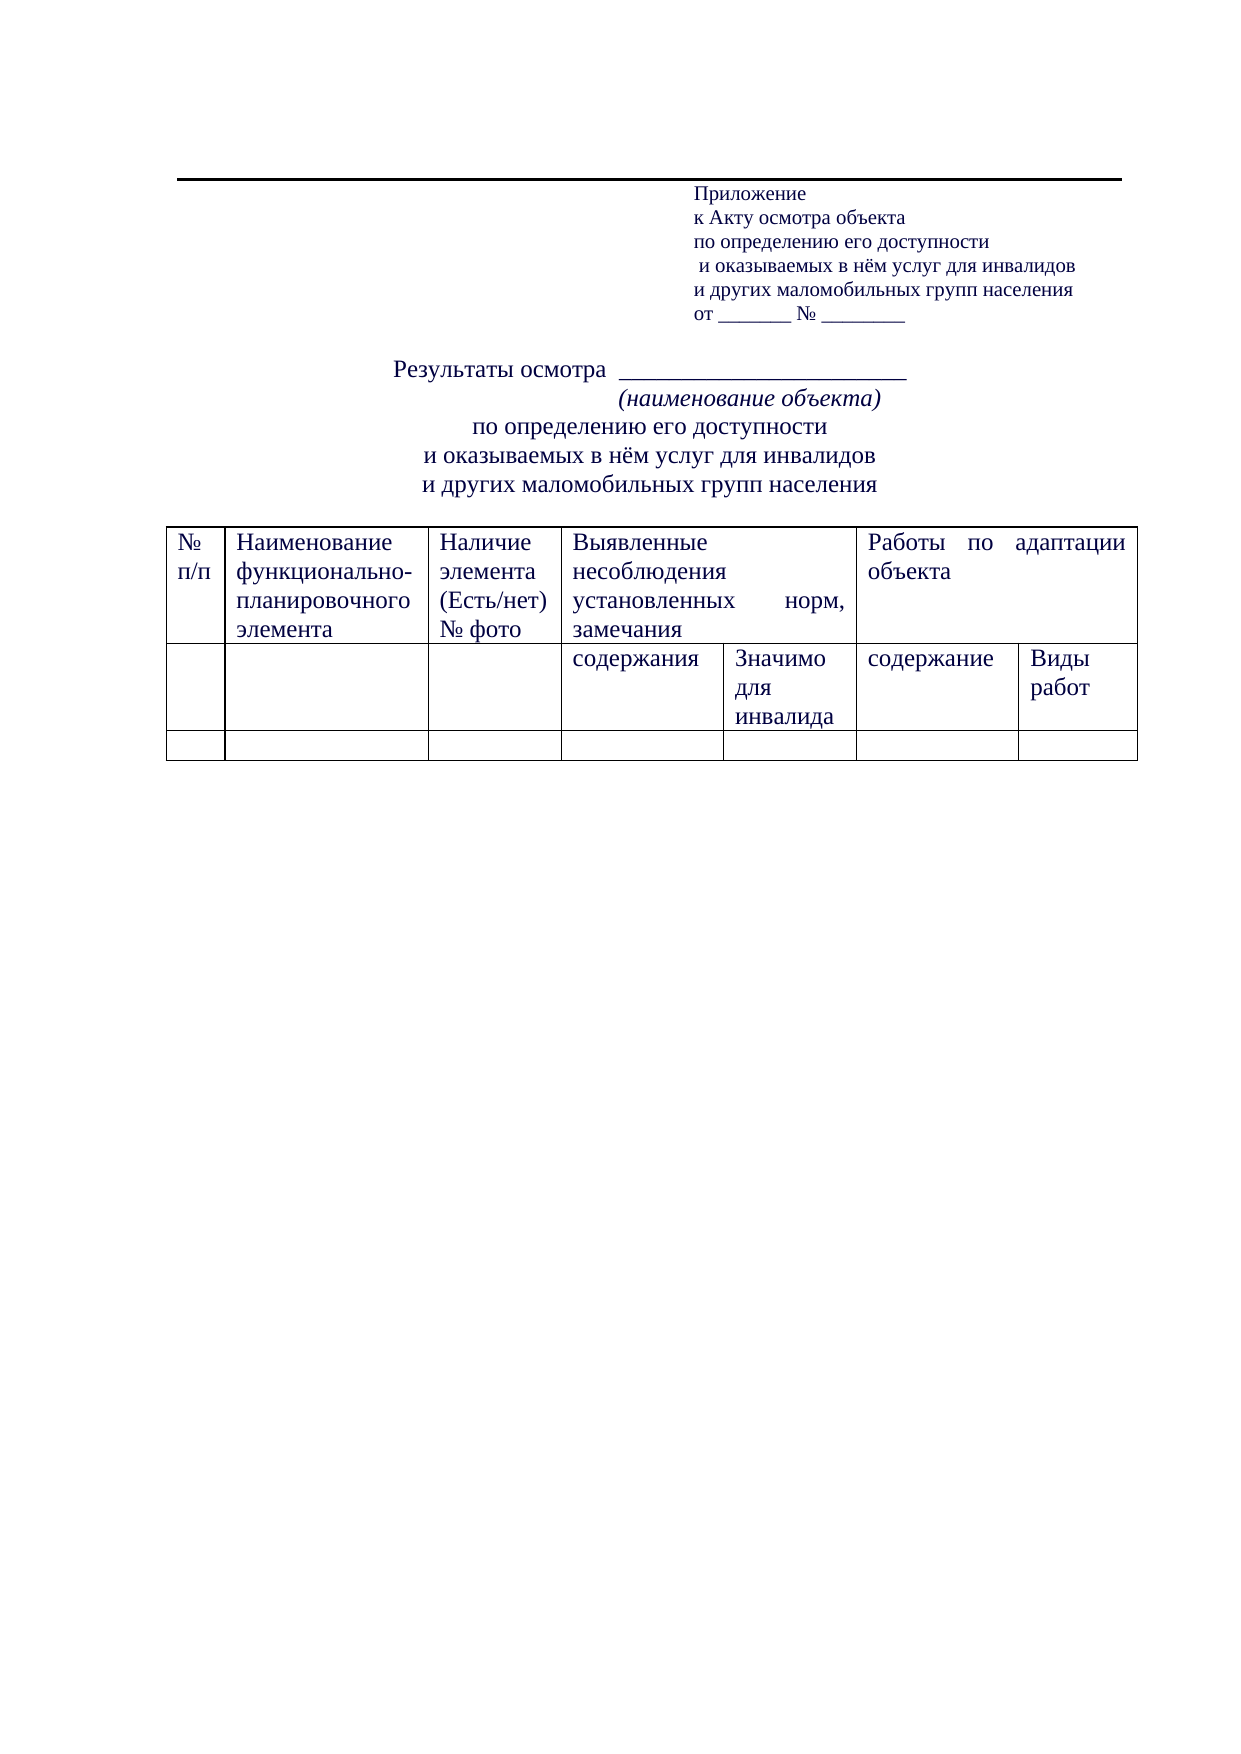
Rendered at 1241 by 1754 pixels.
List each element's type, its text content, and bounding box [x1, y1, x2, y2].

table_cell Значимо для инвалида [724, 644, 856, 730]
text и других маломобильных групп населения [177, 469, 1122, 498]
table_cell содержания [562, 644, 723, 730]
text Приложение [693, 181, 1122, 205]
table_header Выявленные несоблюдения установленных норм, замечания [562, 528, 856, 642]
table_header Наличие элемента (Есть/нет) № фото [429, 528, 561, 642]
table_cell [429, 731, 561, 759]
text по определению его доступности [693, 229, 1122, 253]
text (наименование объекта) [177, 383, 1122, 411]
table_header Работы по адаптации объекта [857, 528, 1137, 642]
text по определению его доступности [177, 411, 1122, 440]
table_cell [857, 731, 1018, 759]
table_cell [167, 731, 224, 759]
table_cell [724, 731, 856, 759]
table_header № п/п [167, 528, 224, 642]
table_cell [1019, 731, 1137, 759]
text и других маломобильных групп населения [693, 277, 1122, 301]
table_cell [167, 644, 224, 730]
text к Акту осмотра объекта [693, 205, 1122, 229]
table_cell [429, 644, 561, 730]
text и оказываемых в нём услуг для инвалидов [693, 253, 1122, 277]
table_cell [226, 731, 428, 759]
text и оказываемых в нём услуг для инвалидов [177, 440, 1122, 469]
table_cell содержание [857, 644, 1018, 730]
table_cell [226, 644, 428, 730]
text Результаты осмотра _______________________ [177, 354, 1122, 383]
table_header Наименование функционально-планировочного элемента [226, 528, 428, 642]
table_cell Виды работ [1019, 644, 1137, 730]
text от _______ № ________ [693, 301, 1122, 325]
table_cell [562, 731, 723, 759]
